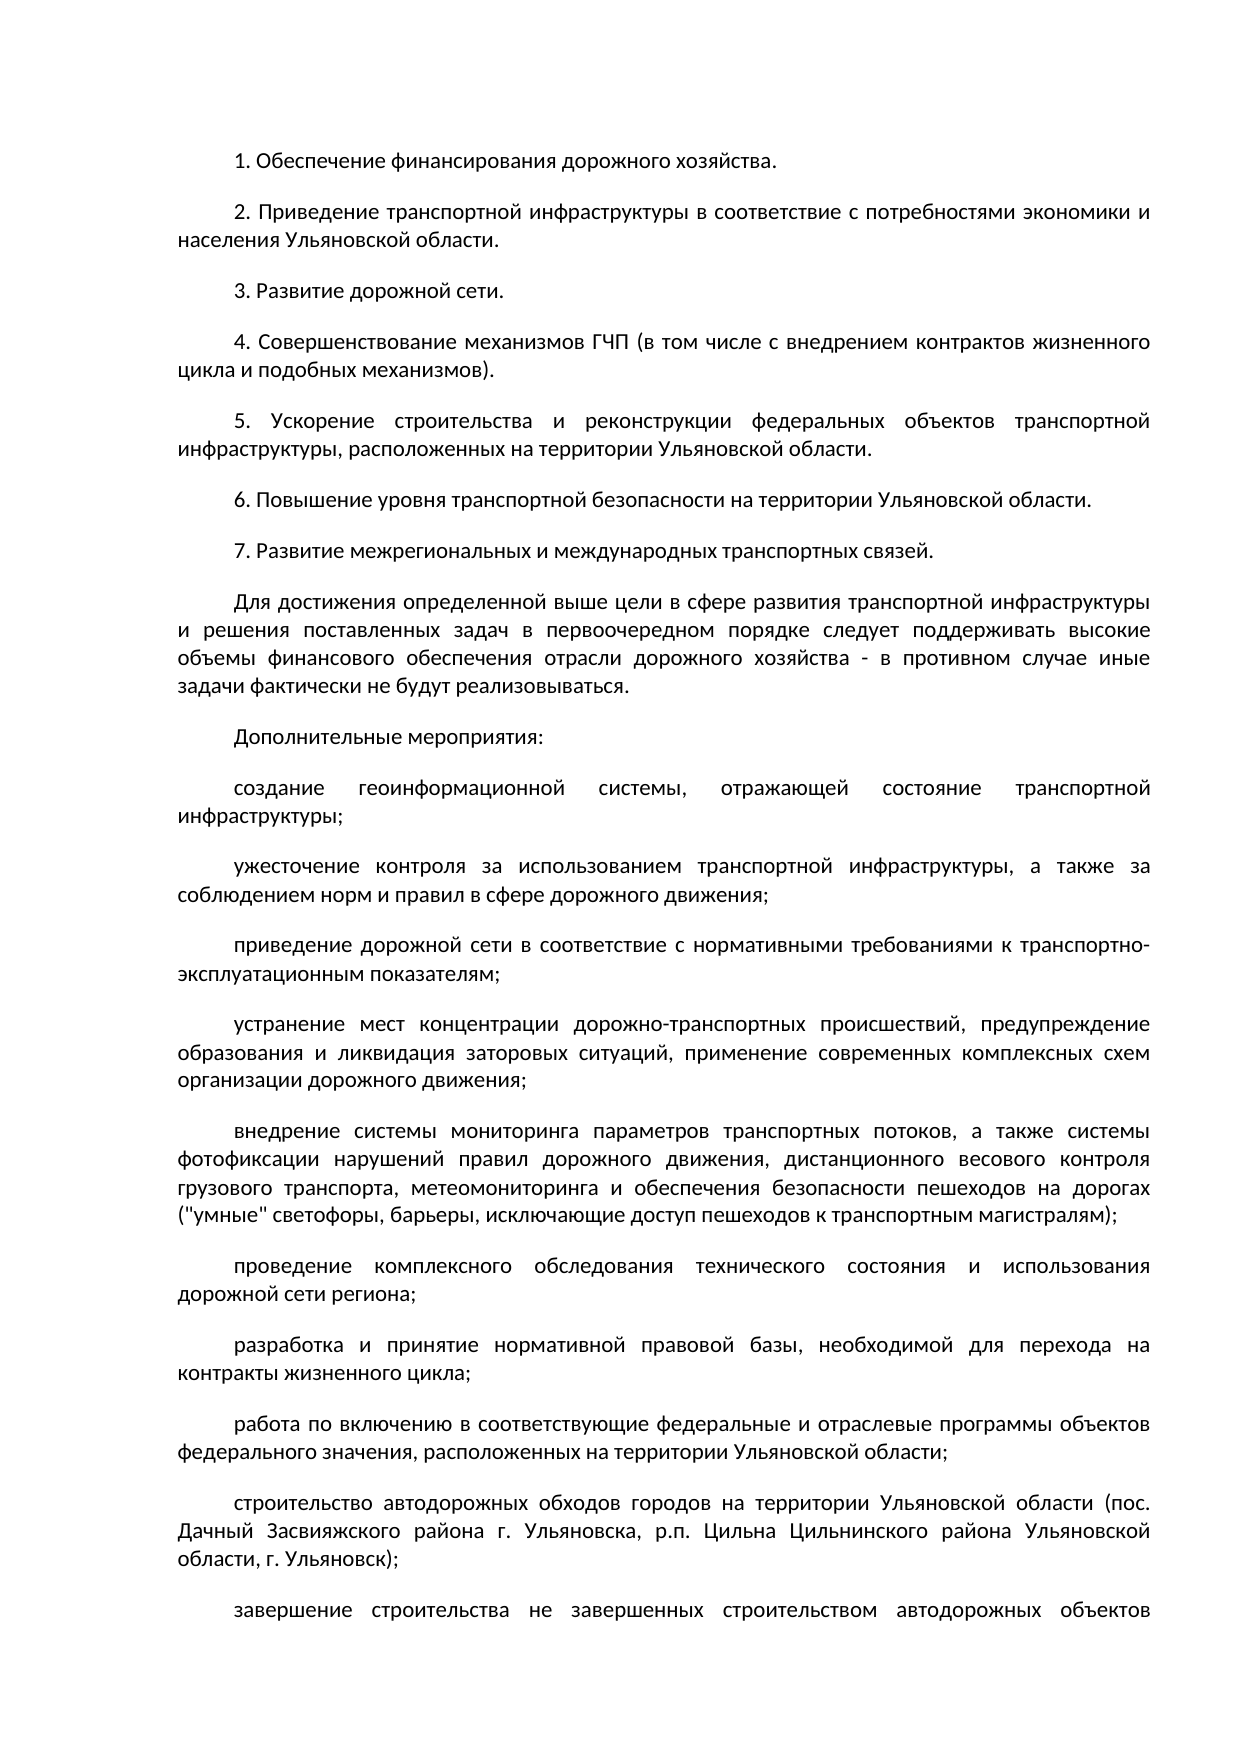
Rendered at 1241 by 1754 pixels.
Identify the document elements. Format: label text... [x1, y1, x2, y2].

text 2. Приведение транспортной инфраструктуры в соответствие с потребностями экономики и населения Ульяновской области. [177, 197, 1152, 253]
text строительство автодорожных обходов городов на территории Ульяновской области (пос. Дачный Засвияжского района г. Ульяновска, р.п. Цильна Цильнинского района Ульяновской области, г. Ульяновск); [177, 1488, 1152, 1572]
text приведение дорожной сети в соответствие с нормативными требованиями к транспортно-эксплуатационным показателям; [177, 931, 1152, 987]
text создание геоинформационной системы, отражающей состояние транспортной инфраструктуры; [177, 773, 1152, 829]
text проведение комплексного обследования технического состояния и использования дорожной сети региона; [177, 1252, 1152, 1308]
text устранение мест концентрации дорожно-транспортных происшествий, предупреждение образования и ликвидация заторовых ситуаций, применение современных комплексных схем организации дорожного движения; [177, 1009, 1152, 1094]
text 1. Обеспечение финансирования дорожного хозяйства. [177, 146, 1152, 174]
text 3. Развитие дорожной сети. [177, 276, 1152, 304]
text 5. Ускорение строительства и реконструкции федеральных объектов транспортной инфраструктуры, расположенных на территории Ульяновской области. [177, 406, 1152, 462]
text внедрение системы мониторинга параметров транспортных потоков, а также системы фотофиксации нарушений правил дорожного движения, дистанционного весового контроля грузового транспорта, метеомониторинга и обеспечения безопасности пешеходов на дорогах ("умные" светофоры, барьеры, исключающие доступ пешеходов к транспортным магистралям); [177, 1117, 1152, 1229]
text 6. Повышение уровня транспортной безопасности на территории Ульяновской области. [177, 485, 1152, 513]
text 7. Развитие межрегиональных и международных транспортных связей. [177, 536, 1152, 564]
text Дополнительные мероприятия: [177, 722, 1152, 750]
text разработка и принятие нормативной правовой базы, необходимой для перехода на контракты жизненного цикла; [177, 1331, 1152, 1387]
text 4. Совершенствование механизмов ГЧП (в том числе с внедрением контрактов жизненного цикла и подобных механизмов). [177, 327, 1152, 383]
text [177, 1595, 1152, 1623]
text ужесточение контроля за использованием транспортной инфраструктуры, а также за соблюдением норм и правил в сфере дорожного движения; [177, 852, 1152, 908]
text работа по включению в соответствующие федеральные и отраслевые программы объектов федерального значения, расположенных на территории Ульяновской области; [177, 1409, 1152, 1466]
text Для достижения определенной выше цели в сфере развития транспортной инфраструктуры и решения поставленных задач в первоочередном порядке следует поддерживать высокие объемы финансового обеспечения отрасли дорожного хозяйства - в противном случае иные задачи фактически не будут реализовываться. [177, 587, 1152, 699]
